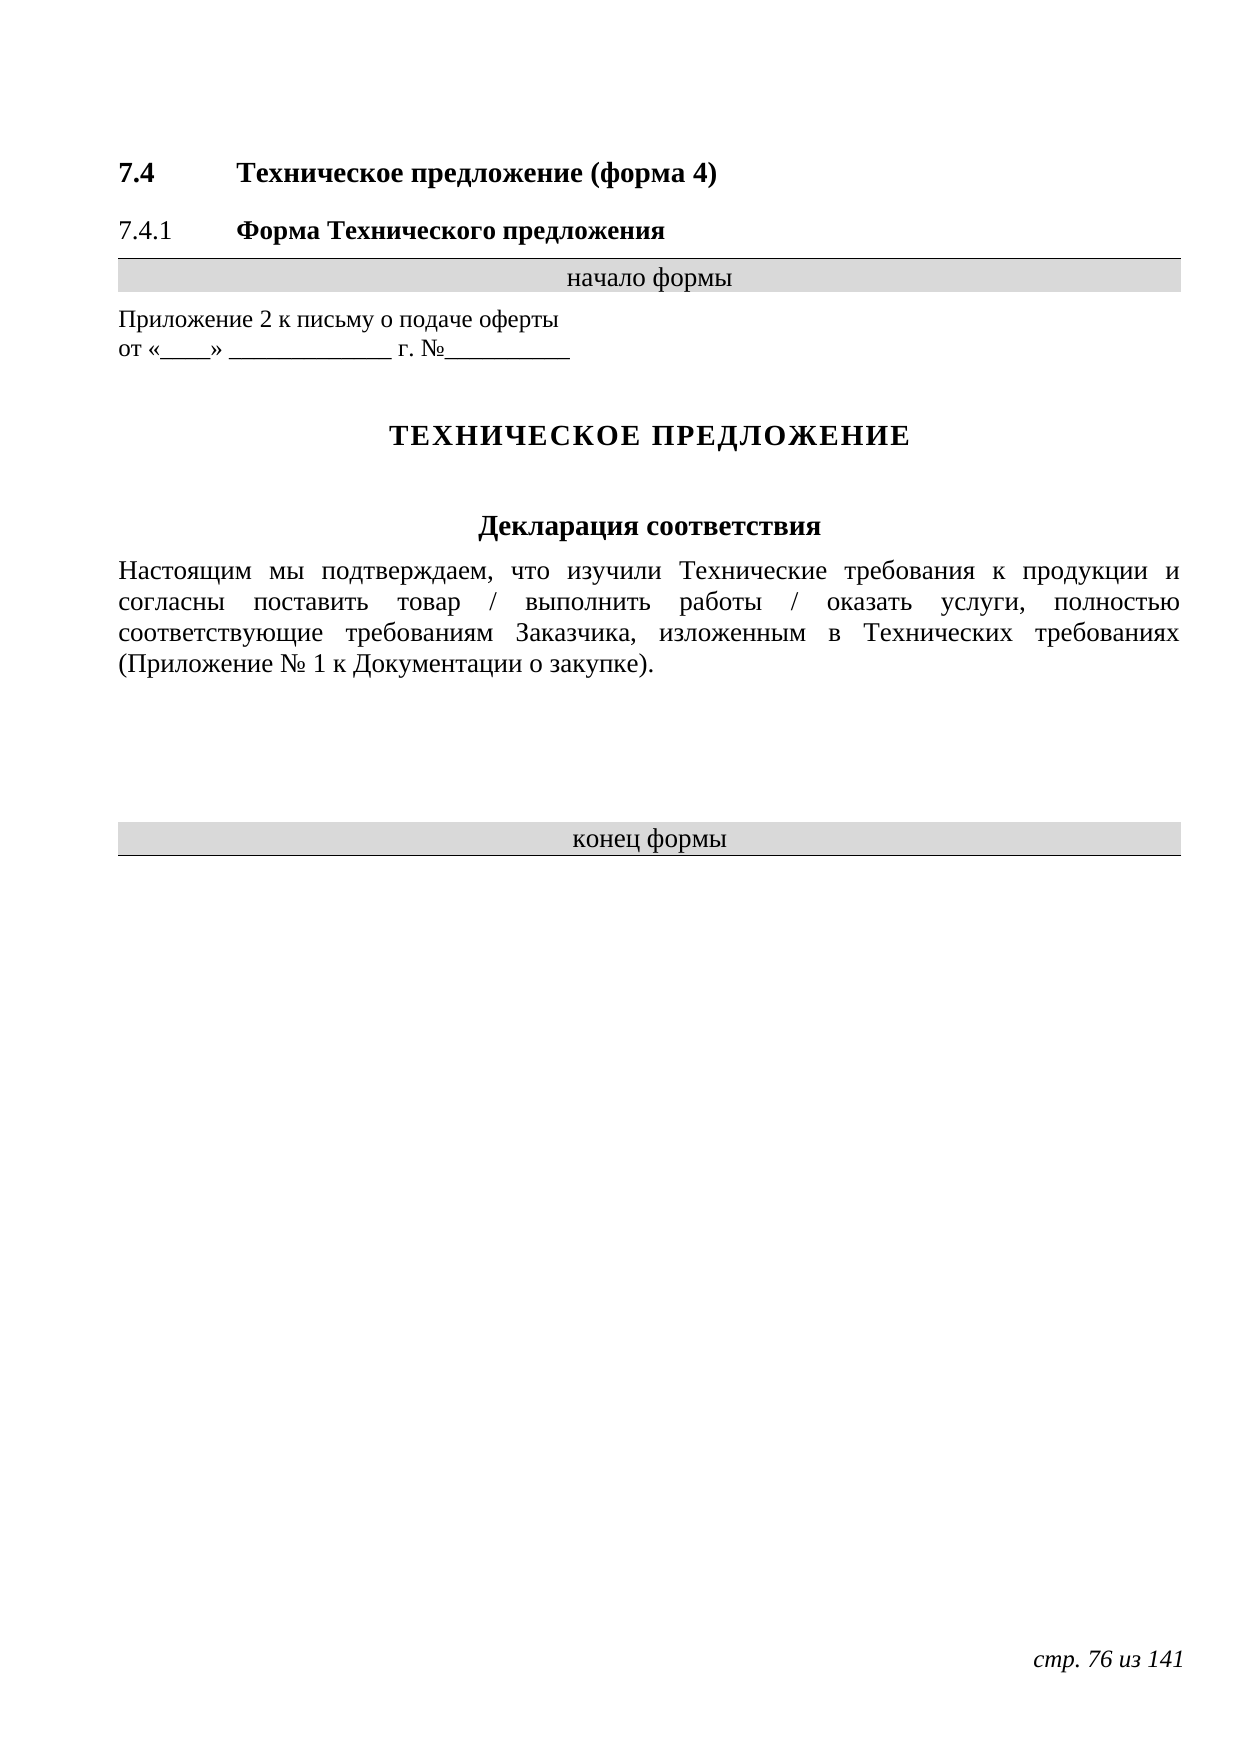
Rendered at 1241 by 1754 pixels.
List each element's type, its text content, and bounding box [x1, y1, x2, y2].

text начало формы [118, 259, 1181, 292]
subtitle Техническое предложение (форма 4) [118, 156, 1181, 189]
text Техническое предложение [118, 418, 1181, 452]
text Приложение 2 к письму о подаче оферты от «____» _____________ г. №__________ [118, 304, 1181, 362]
text Декларация соответствия [118, 508, 1181, 541]
text Настоящим мы подтверждаем, что изучили Технические требования к продукции и согласны поставить товар / выполнить работы / оказать услуги, полностью соответствующие требованиям Заказчика, изложенным в Технических требованиях (Приложение № 1 к Документации о закупке). [118, 554, 1181, 678]
text конец формы [118, 822, 1181, 855]
text Форма Технического предложения [118, 214, 1181, 245]
